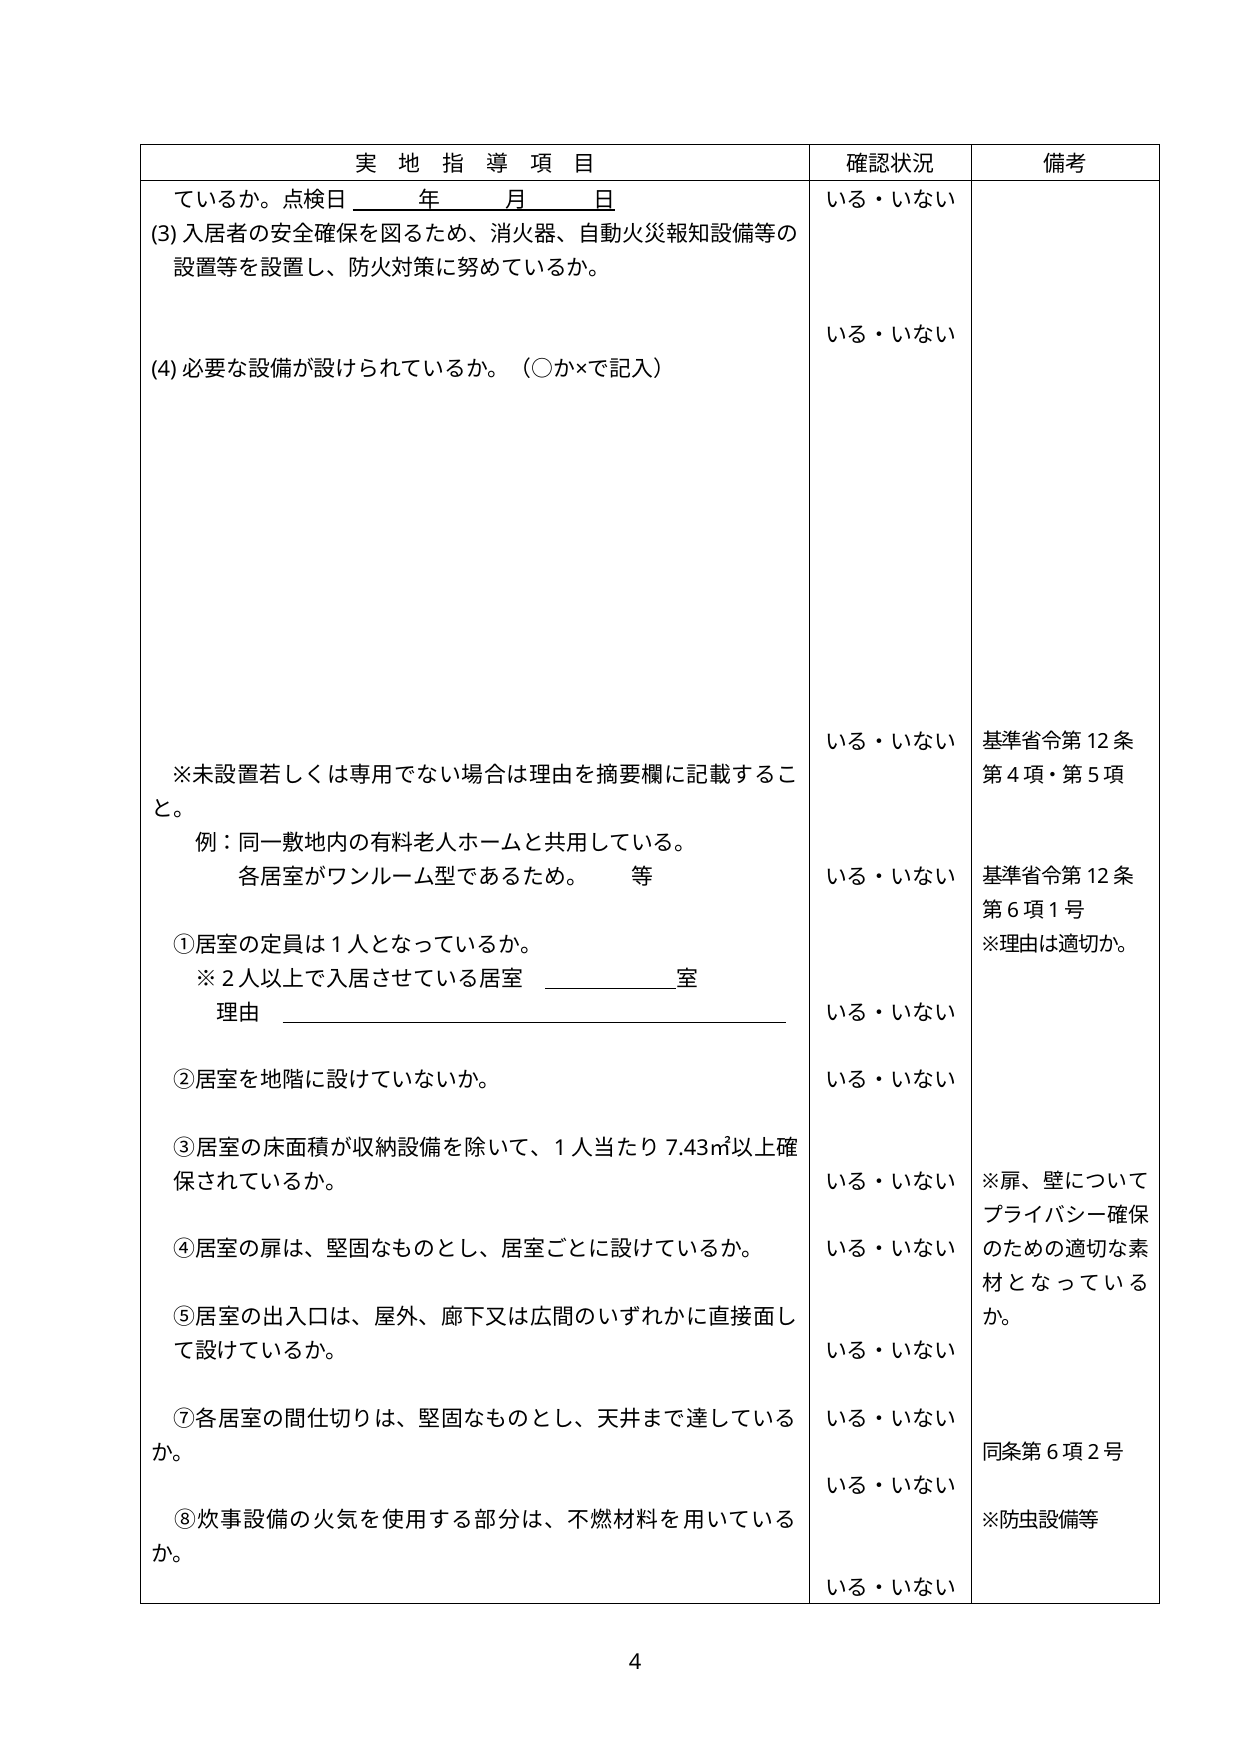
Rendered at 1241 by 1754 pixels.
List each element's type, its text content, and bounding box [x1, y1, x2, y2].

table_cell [141, 181, 809, 1603]
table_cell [810, 181, 971, 1603]
table_header 実 地 指 導 項 目 [141, 145, 809, 180]
table_header 備考 [972, 145, 1159, 180]
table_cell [972, 181, 1159, 1603]
table_header 確認状況 [810, 145, 971, 180]
